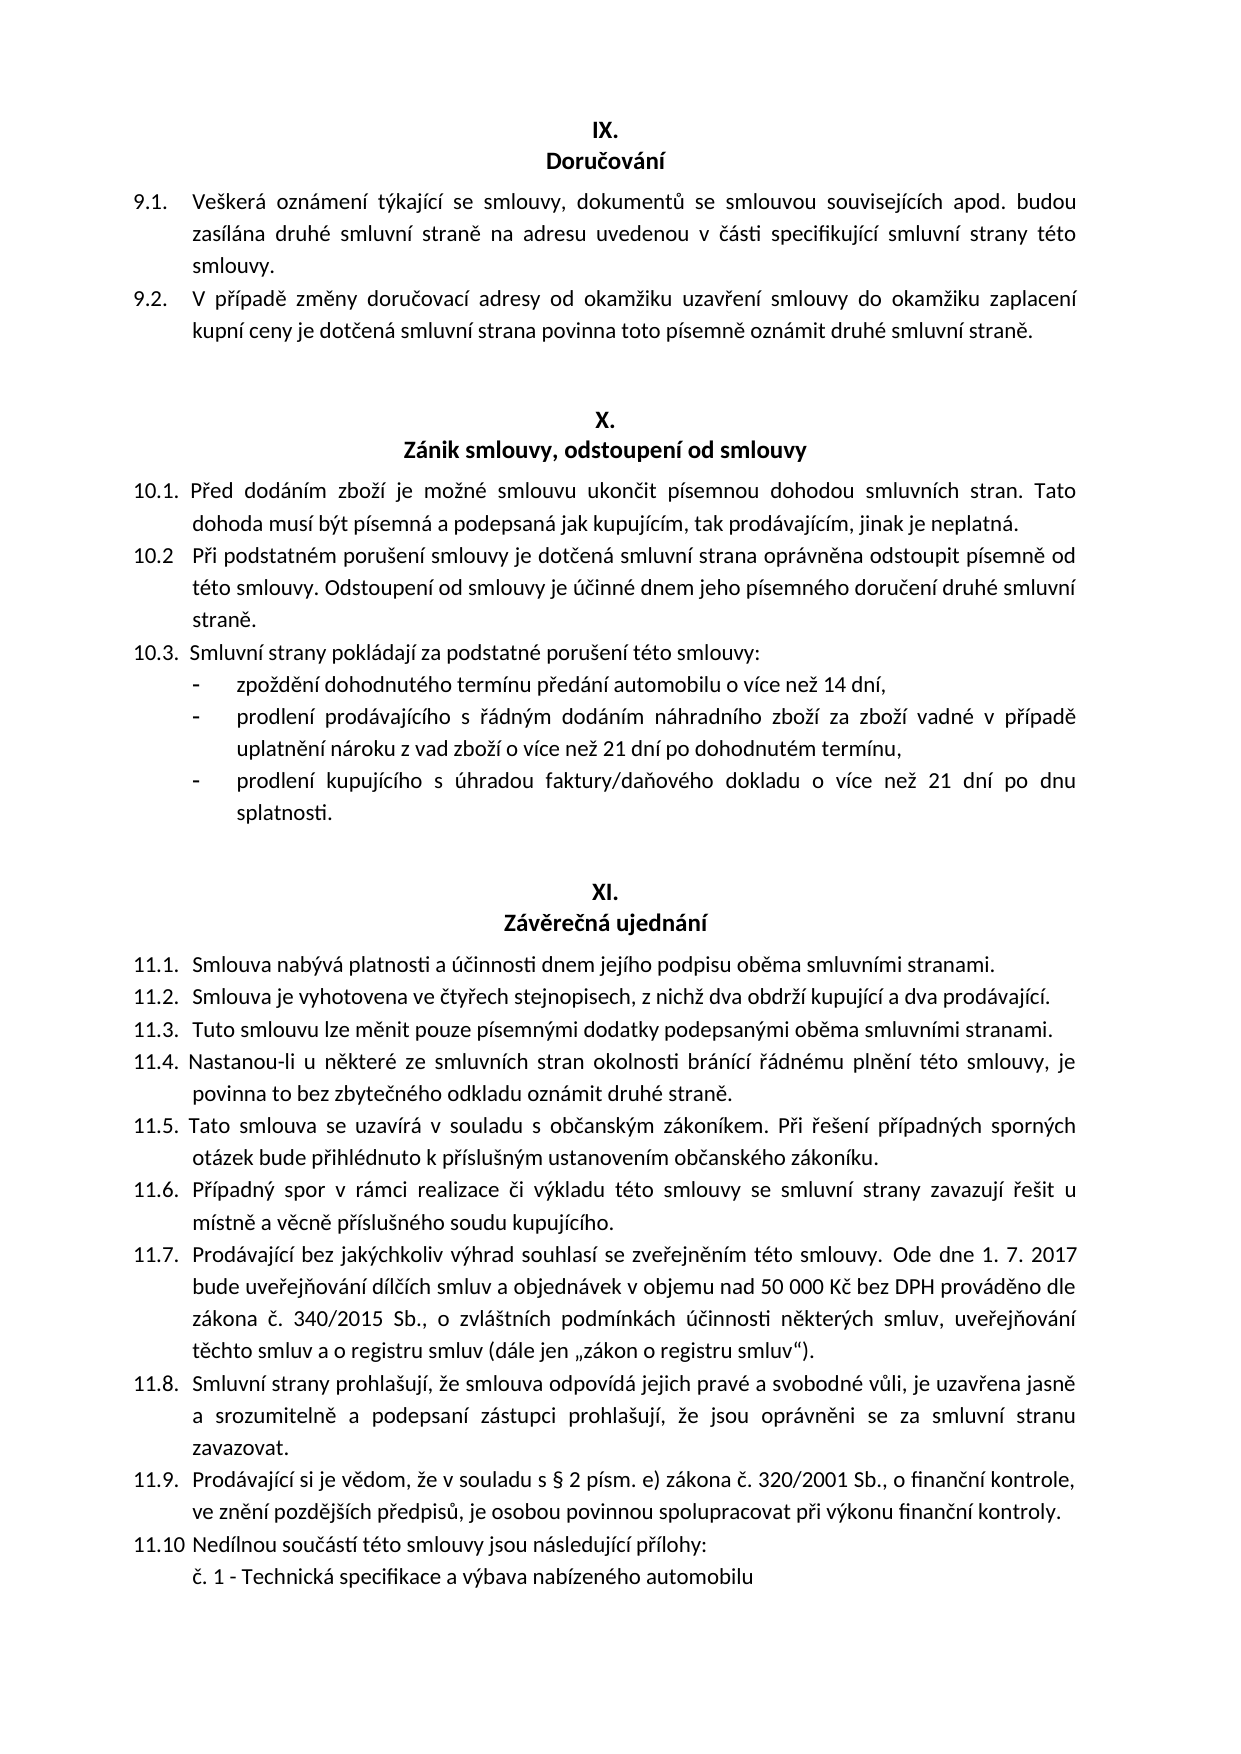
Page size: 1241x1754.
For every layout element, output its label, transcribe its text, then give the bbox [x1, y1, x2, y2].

text Doručování [133, 145, 1078, 176]
text XI. [133, 877, 1078, 907]
list prodlení prodávajícího s řádným dodáním náhradního zboží za zboží vadné v případě uplatnění nároku z vad zboží o více než 21 dní po dohodnutém termínu, [192, 702, 1078, 762]
text 10.2 Při podstatném porušení smlouvy je dotčená smluvní strana oprávněna odstoupit písemně od této smlouvy. Odstoupení od smlouvy je účinné dnem jeho písemného doručení druhé smluvní straně. [133, 541, 1078, 633]
text 11.3. Tuto smlouvu lze měnit pouze písemnými dodatky podepsanými oběma smluvními stranami. [133, 1015, 1078, 1043]
list zpoždění dohodnutého termínu předání automobilu o více než 14 dní, [192, 670, 1078, 698]
text 9.1. Veškerá oznámení týkající se smlouvy, dokumentů se smlouvou souvisejících apod. budou zasílána druhé smluvní straně na adresu uvedenou v části specifikující smluvní strany této smlouvy. [133, 187, 1078, 279]
text 11.2. Smlouva je vyhotovena ve čtyřech stejnopisech, z nichž dva obdrží kupující a dva prodávající. [133, 982, 1078, 1011]
text 10.3. Smluvní strany pokládají za podstatné porušení této smlouvy: [133, 638, 1078, 666]
text 11.5. Tato smlouva se uzavírá v souladu s občanským zákoníkem. Při řešení případných sporných otázek bude přihlédnuto k příslušným ustanovením občanského zákoníku. [133, 1111, 1078, 1171]
text 10.1. Před dodáním zboží je možné smlouvu ukončit písemnou dohodou smluvních stran. Tato dohoda musí být písemná a podepsaná jak kupujícím, tak prodávajícím, jinak je neplatná. [133, 477, 1078, 537]
text 11.7. Prodávající bez jakýchkoliv výhrad souhlasí se zveřejněním této smlouvy. Ode dne 1. 7. 2017 bude uveřejňování dílčích smluv a objednávek v objemu nad 50 000 Kč bez DPH prováděno dle zákona č. 340/2015 Sb., o zvláštních podmínkách účinnosti některých smluv, uveřejňování těchto smluv a o registru smluv (dále jen „zákon o registru smluv“). [133, 1240, 1078, 1364]
list prodlení kupujícího s úhradou faktury/daňového dokladu o více než 21 dní po dnu splatnosti. [192, 766, 1078, 827]
text 11.4. Nastanou-li u některé ze smluvních stran okolnosti bránící řádnému plnění této smlouvy, je povinna to bez zbytečného odkladu oznámit druhé straně. [133, 1047, 1078, 1107]
text Zánik smlouvy, odstoupení od smlouvy [133, 435, 1078, 465]
text 11.8. Smluvní strany prohlašují, že smlouva odpovídá jejich pravé a svobodné vůli, je uzavřena jasně a srozumitelně a podepsaní zástupci prohlašují, že jsou oprávněni se za smluvní stranu zavazovat. [133, 1369, 1078, 1461]
text 9.2. V případě změny doručovací adresy od okamžiku uzavření smlouvy do okamžiku zaplacení kupní ceny je dotčená smluvní strana povinna toto písemně oznámit druhé smluvní straně. [133, 284, 1078, 344]
text 11.1. Smlouva nabývá platnosti a účinnosti dnem jejího podpisu oběma smluvními stranami. [133, 950, 1078, 978]
text 11.9. Prodávající si je vědom, že v souladu s § 2 písm. e) zákona č. 320/2001 Sb., o finanční kontrole, ve znění pozdějších předpisů, je osobou povinnou spolupracovat při výkonu finanční kontroly. [133, 1465, 1078, 1526]
text IX. [133, 115, 1078, 145]
text Závěrečná ujednání [133, 907, 1078, 938]
text 11.6. Případný spor v rámci realizace či výkladu této smlouvy se smluvní strany zavazují řešit u místně a věcně příslušného soudu kupujícího. [133, 1176, 1078, 1236]
text X. [133, 404, 1078, 435]
text 11.10 Nedílnou součástí této smlouvy jsou následující přílohy: [133, 1530, 1078, 1558]
text č. 1 - Technická specifikace a výbava nabízeného automobilu [133, 1562, 1078, 1590]
